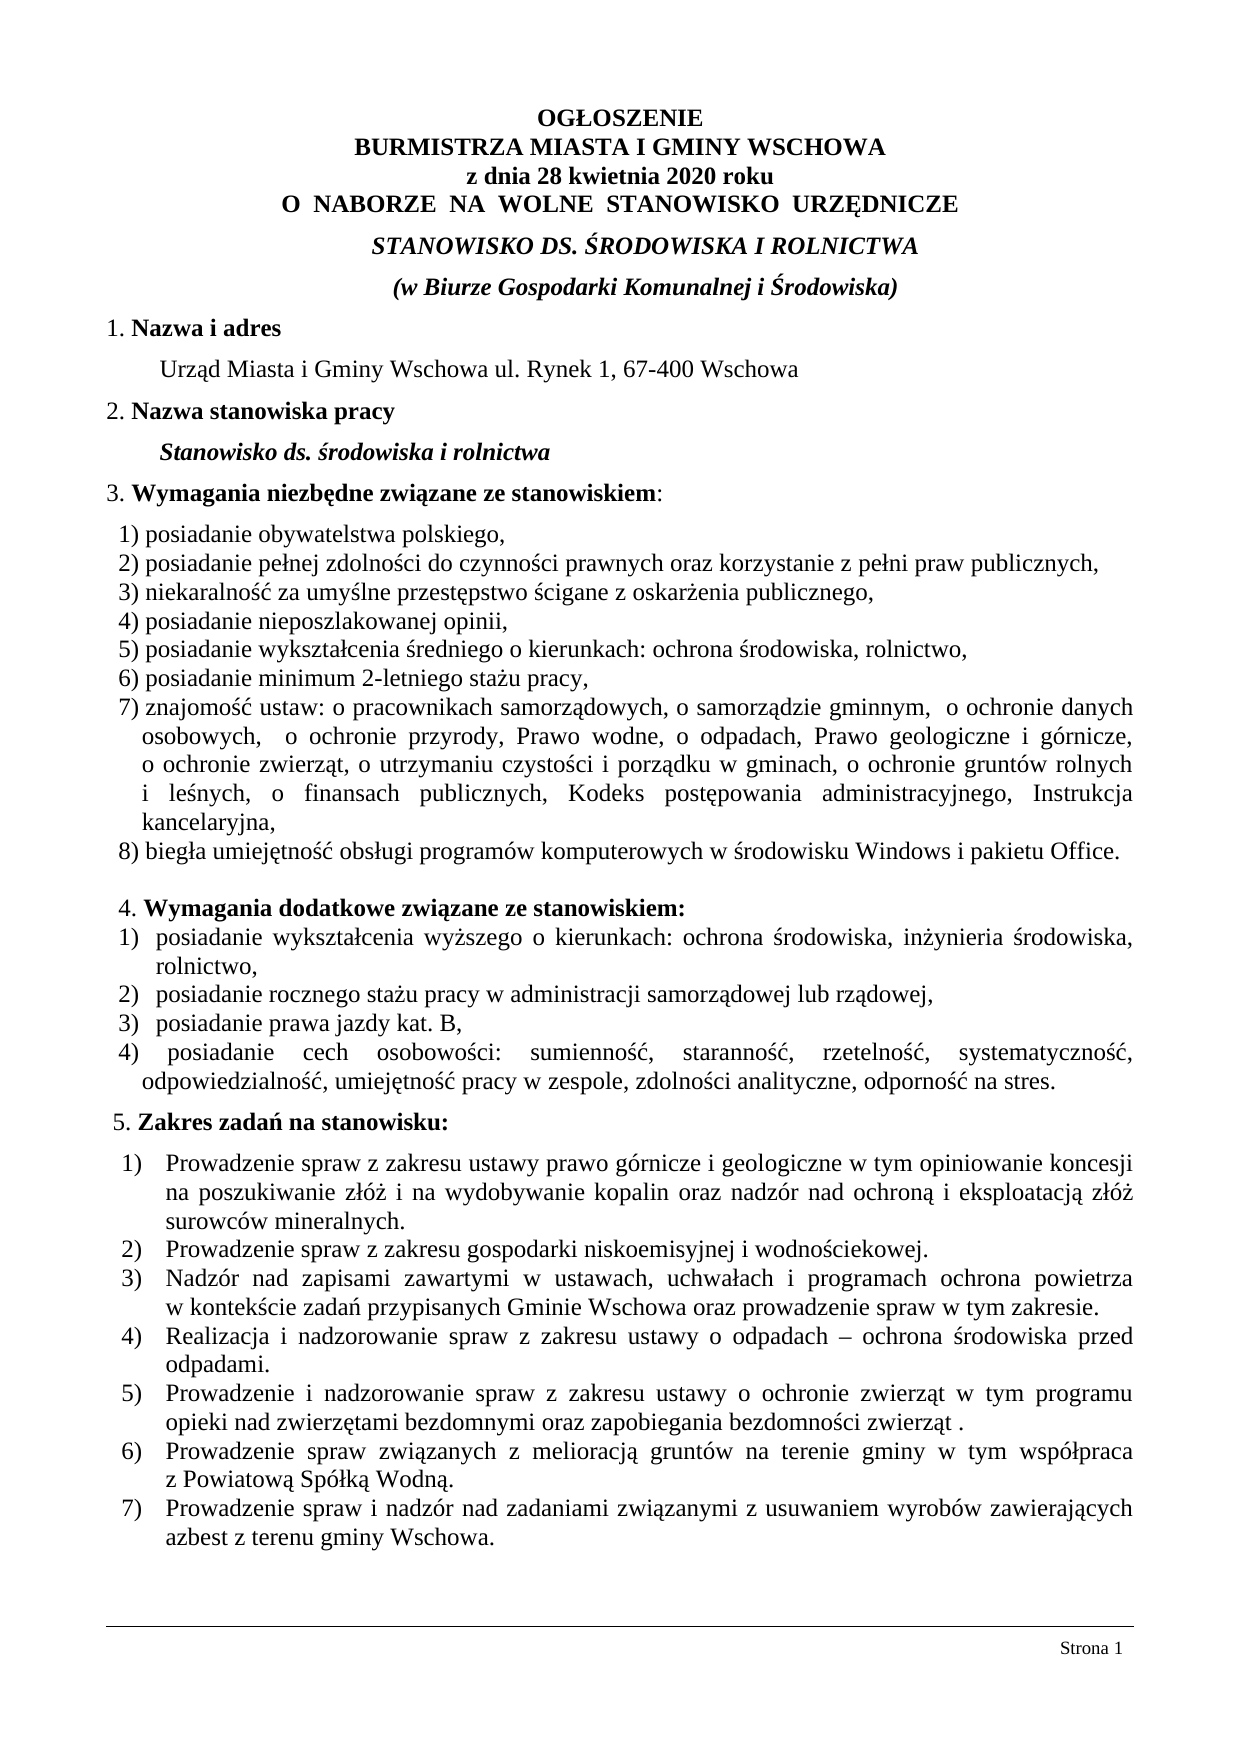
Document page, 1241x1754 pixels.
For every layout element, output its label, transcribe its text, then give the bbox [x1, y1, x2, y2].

text 4) posiadanie cech osobowości: sumienność, staranność, rzetelność, systematyczność, odpowiedzialność, umiejętność pracy w zespole, zdolności analityczne, odporność na stres. [118, 1037, 1134, 1094]
text 4. Wymagania dodatkowe związane ze stanowiskiem: [118, 893, 1134, 922]
text 5. Zakres zadań na stanowisku: [106, 1107, 1134, 1136]
text 4) posiadanie nieposzlakowanej opinii, [118, 606, 1134, 634]
list posiadanie rocznego stażu pracy w administracji samorządowej lub rządowej, [118, 979, 1134, 1008]
text 3) niekaralność za umyślne przestępstwo ścigane z oskarżenia publicznego, [118, 577, 1134, 606]
list posiadanie wykształcenia wyższego o kierunkach: ochrona środowiska, inżynieria środowiska, rolnictwo, [118, 922, 1134, 979]
text 6) posiadanie minimum 2-letniego stażu pracy, [118, 663, 1134, 692]
text z dnia 28 kwietnia 2020 roku O NABORZE NA WOLNE STANOWISKO URZĘDNICZE [106, 161, 1134, 218]
list Prowadzenie spraw związanych z melioracją gruntów na terenie gminy w tym współpraca z Powiatową Spółką Wodną. [121, 1436, 1134, 1493]
text BURMISTRZA MIASTA I GMINY WSCHOWA [106, 132, 1134, 161]
text 1) posiadanie obywatelstwa polskiego, [118, 519, 1134, 548]
text 5) posiadanie wykształcenia średniego o kierunkach: ochrona środowiska, rolnictwo, [118, 634, 1134, 663]
list Realizacja i nadzorowanie spraw z zakresu ustawy o odpadach – ochrona środowiska przed odpadami. [121, 1321, 1134, 1378]
text 2) posiadanie pełnej zdolności do czynności prawnych oraz korzystanie z pełni praw publicznych, [118, 548, 1134, 577]
text 7) znajomość ustaw: o pracownikach samorządowych, o samorządzie gminnym, o ochronie danych osobowych, o ochronie przyrody, Prawo wodne, o odpadach, Prawo geologiczne i górnicze, o ochronie zwierząt, o utrzymaniu czystości i porządku w gminach, o ochronie gruntów rolnych i leśnych, o finansach publicznych, Kodeks postępowania administracyjnego, Instrukcja kancelaryjna, [118, 692, 1134, 836]
list Prowadzenie spraw z zakresu gospodarki niskoemisyjnej i wodnościekowej. [121, 1234, 1134, 1263]
text Stanowisko ds. środowiska i rolnictwa [136, 437, 1134, 466]
text OGŁOSZENIE [106, 103, 1134, 132]
text 8) biegła umiejętność obsługi programów komputerowych w środowisku Windows i pakietu Office. [118, 836, 1134, 864]
text STANOWISKO DS. ŚRODOWISKA I ROLNICTWA [136, 231, 1134, 259]
list Prowadzenie spraw z zakresu ustawy prawo górnicze i geologiczne w tym opiniowanie koncesji na poszukiwanie złóż i na wydobywanie kopalin oraz nadzór nad ochroną i eksploatacją złóż surowców mineralnych. [121, 1148, 1134, 1234]
text Urząd Miasta i Gminy Wschowa ul. Rynek 1, 67-400 Wschowa [136, 354, 1134, 383]
text 1. Nazwa i adres [106, 313, 1134, 342]
text 3. Wymagania niezbędne związane ze stanowiskiem: [106, 478, 1134, 507]
list Prowadzenie i nadzorowanie spraw z zakresu ustawy o ochronie zwierząt w tym programu opieki nad zwierzętami bezdomnymi oraz zapobiegania bezdomności zwierząt . [121, 1378, 1134, 1436]
list Prowadzenie spraw i nadzór nad zadaniami związanymi z usuwaniem wyrobów zawierających azbest z terenu gminy Wschowa. [121, 1493, 1134, 1551]
list Nadzór nad zapisami zawartymi w ustawach, uchwałach i programach ochrona powietrza w kontekście zadań przypisanych Gminie Wschowa oraz prowadzenie spraw w tym zakresie. [121, 1263, 1134, 1321]
text 2. Nazwa stanowiska pracy [106, 396, 1134, 424]
text (w Biurze Gospodarki Komunalnej i Środowiska) [136, 272, 1134, 301]
list posiadanie prawa jazdy kat. B, [118, 1008, 1134, 1037]
